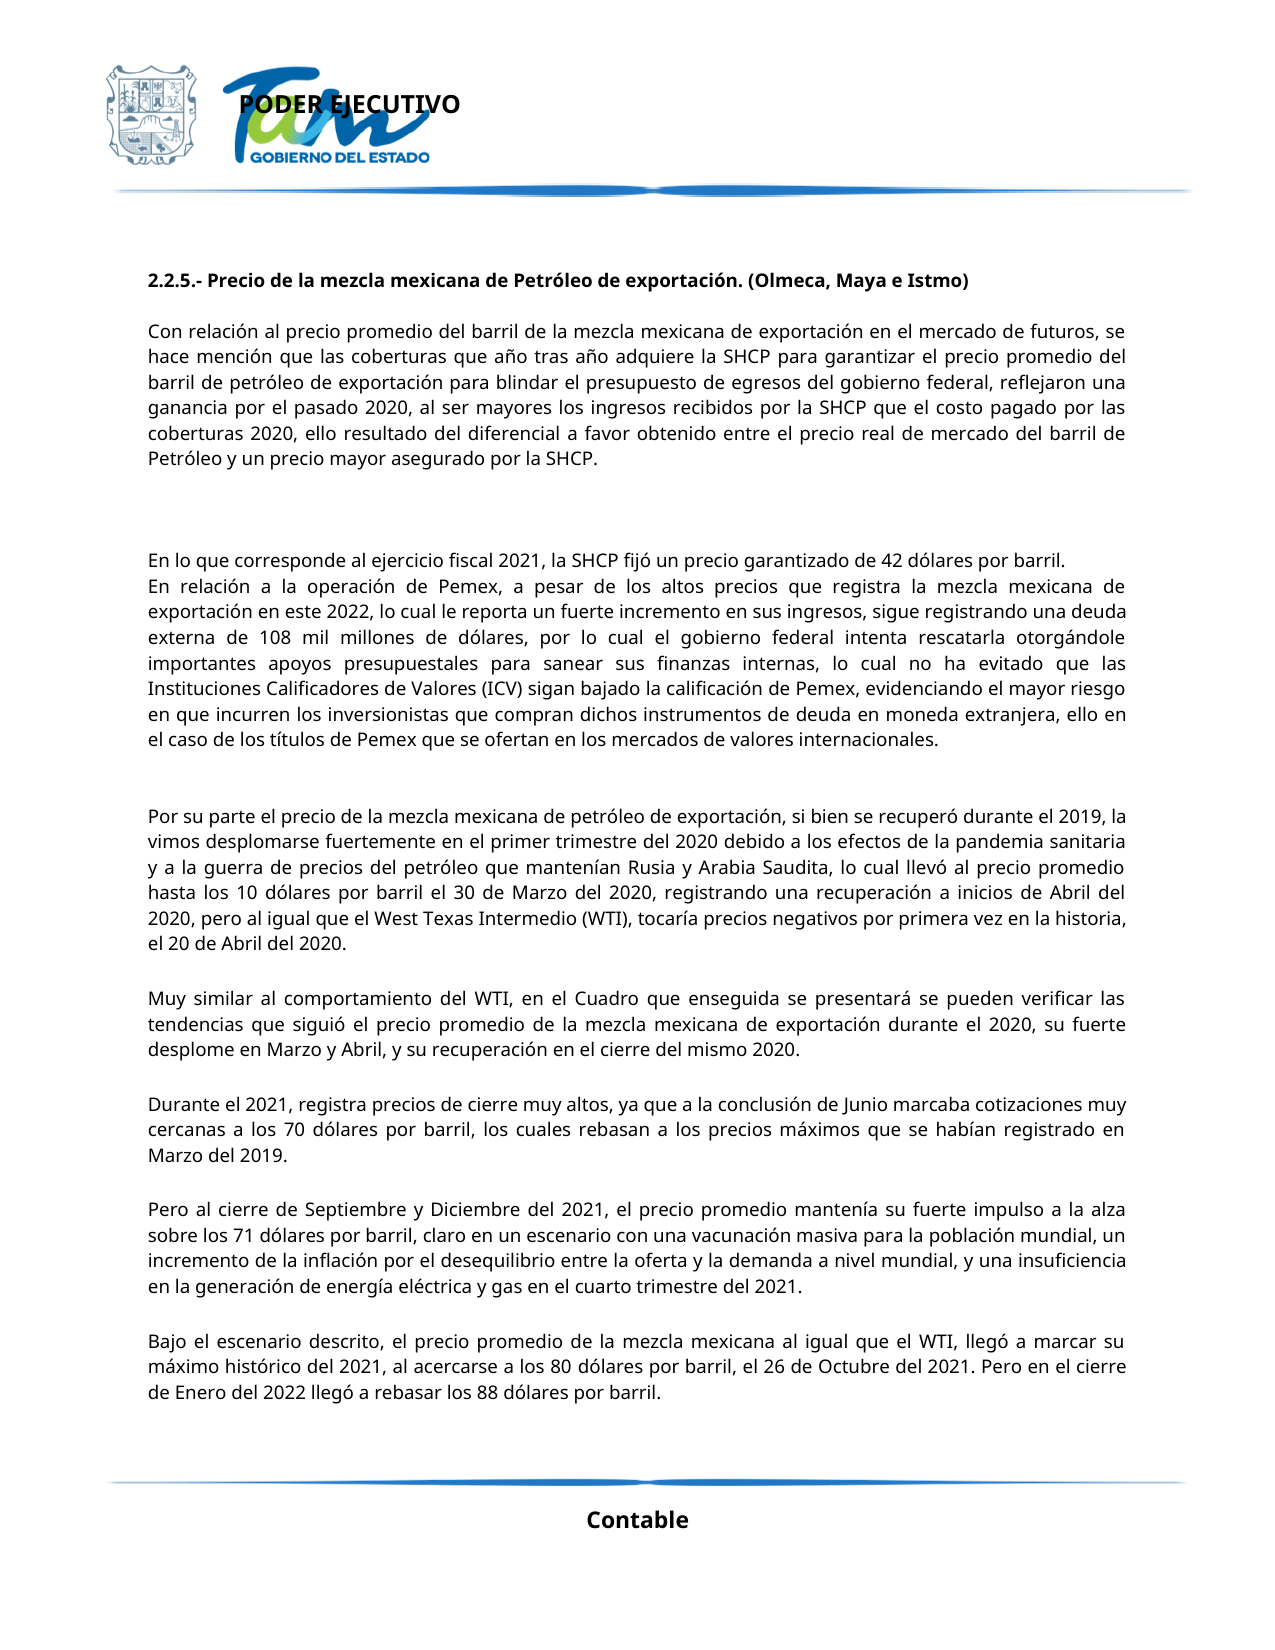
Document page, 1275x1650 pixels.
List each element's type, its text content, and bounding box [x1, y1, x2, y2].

text Por su parte el precio de la mezcla mexicana de petróleo de exportación, si bien se recuperó durante el 2019, la vimos desplomarse fuertemente en el primer trimestre del 2020 debido a los efectos de la pandemia sanitaria y a la guerra de precios del petróleo que mantenían Rusia y Arabia Saudita, lo cual llevó al precio promedio hasta los 10 dólares por barril el 30 de Marzo del 2020, registrando una recuperación a inicios de Abril del 2020, pero al igual que el West Texas Intermedio (WTI), tocaría precios negativos por primera vez en la historia, el 20 de Abril del 2020. [148, 803, 1127, 956]
text Durante el 2021, registra precios de cierre muy altos, ya que a la conclusión de Junio marcaba cotizaciones muy cercanas a los 70 dólares por barril, los cuales rebasan a los precios máximos que se habían registrado en Marzo del 2019. [148, 1091, 1127, 1168]
text Con relación al precio promedio del barril de la mezcla mexicana de exportación en el mercado de futuros, se hace mención que las coberturas que año tras año adquiere la SHCP para garantizar el precio promedio del barril de petróleo de exportación para blindar el presupuesto de egresos del gobierno federal, reflejaron una ganancia por el pasado 2020, al ser mayores los ingresos recibidos por la SHCP que el costo pagado por las coberturas 2020, ello resultado del diferencial a favor obtenido entre el precio real de mercado del barril de Petróleo y un precio mayor asegurado por la SHCP. [148, 318, 1127, 471]
text Bajo el escenario descrito, el precio promedio de la mezcla mexicana al igual que el WTI, llegó a marcar su máximo histórico del 2021, al acercarse a los 80 dólares por barril, el 26 de Octubre del 2021. Pero en el cierre de Enero del 2022 llegó a rebasar los 88 dólares por barril. [148, 1328, 1127, 1404]
text Pero al cierre de Septiembre y Diciembre del 2021, el precio promedio mantenía su fuerte impulso a la alza sobre los 71 dólares por barril, claro en un escenario con una vacunación masiva para la población mundial, un incremento de la inflación por el desequilibrio entre la oferta y la demanda a nivel mundial, y una insuficiencia en la generación de energía eléctrica y gas en el cuarto trimestre del 2021. [148, 1197, 1127, 1299]
text En lo que corresponde al ejercicio fiscal 2021, la SHCP fijó un precio garantizado de 42 dólares por barril. [148, 548, 1127, 573]
picture [106, 60, 430, 169]
text En relación a la operación de Pemex, a pesar de los altos precios que registra la mezcla mexicana de exportación en este 2022, lo cual le reporta un fuerte incremento en sus ingresos, sigue registrando una deuda externa de 108 mil millones de dólares, por lo cual el gobierno federal intenta rescatarla otorgándole importantes apoyos presupuestales para sanear sus finanzas internas, lo cual no ha evitado que las Instituciones Calificadores de Valores (ICV) sigan bajado la calificación de Pemex, evidenciando el mayor riesgo en que incurren los inversionistas que compran dichos instrumentos de deuda en moneda extranjera, ello en el caso de los títulos de Pemex que se ofertan en los mercados de valores internacionales. [148, 573, 1127, 752]
text 2.2.5.- Precio de la mezcla mexicana de Petróleo de exportación. (Olmeca, Maya e Istmo) [148, 267, 1127, 293]
picture [95, 177, 1194, 197]
text Muy similar al comportamiento del WTI, en el Cuadro que enseguida se presentará se pueden verificar las tendencias que siguió el precio promedio de la mezcla mexicana de exportación durante el 2020, su fuerte desplome en Marzo y Abril, y su recuperación en el cierre del mismo 2020. [148, 985, 1127, 1062]
picture [88, 1473, 1188, 1486]
